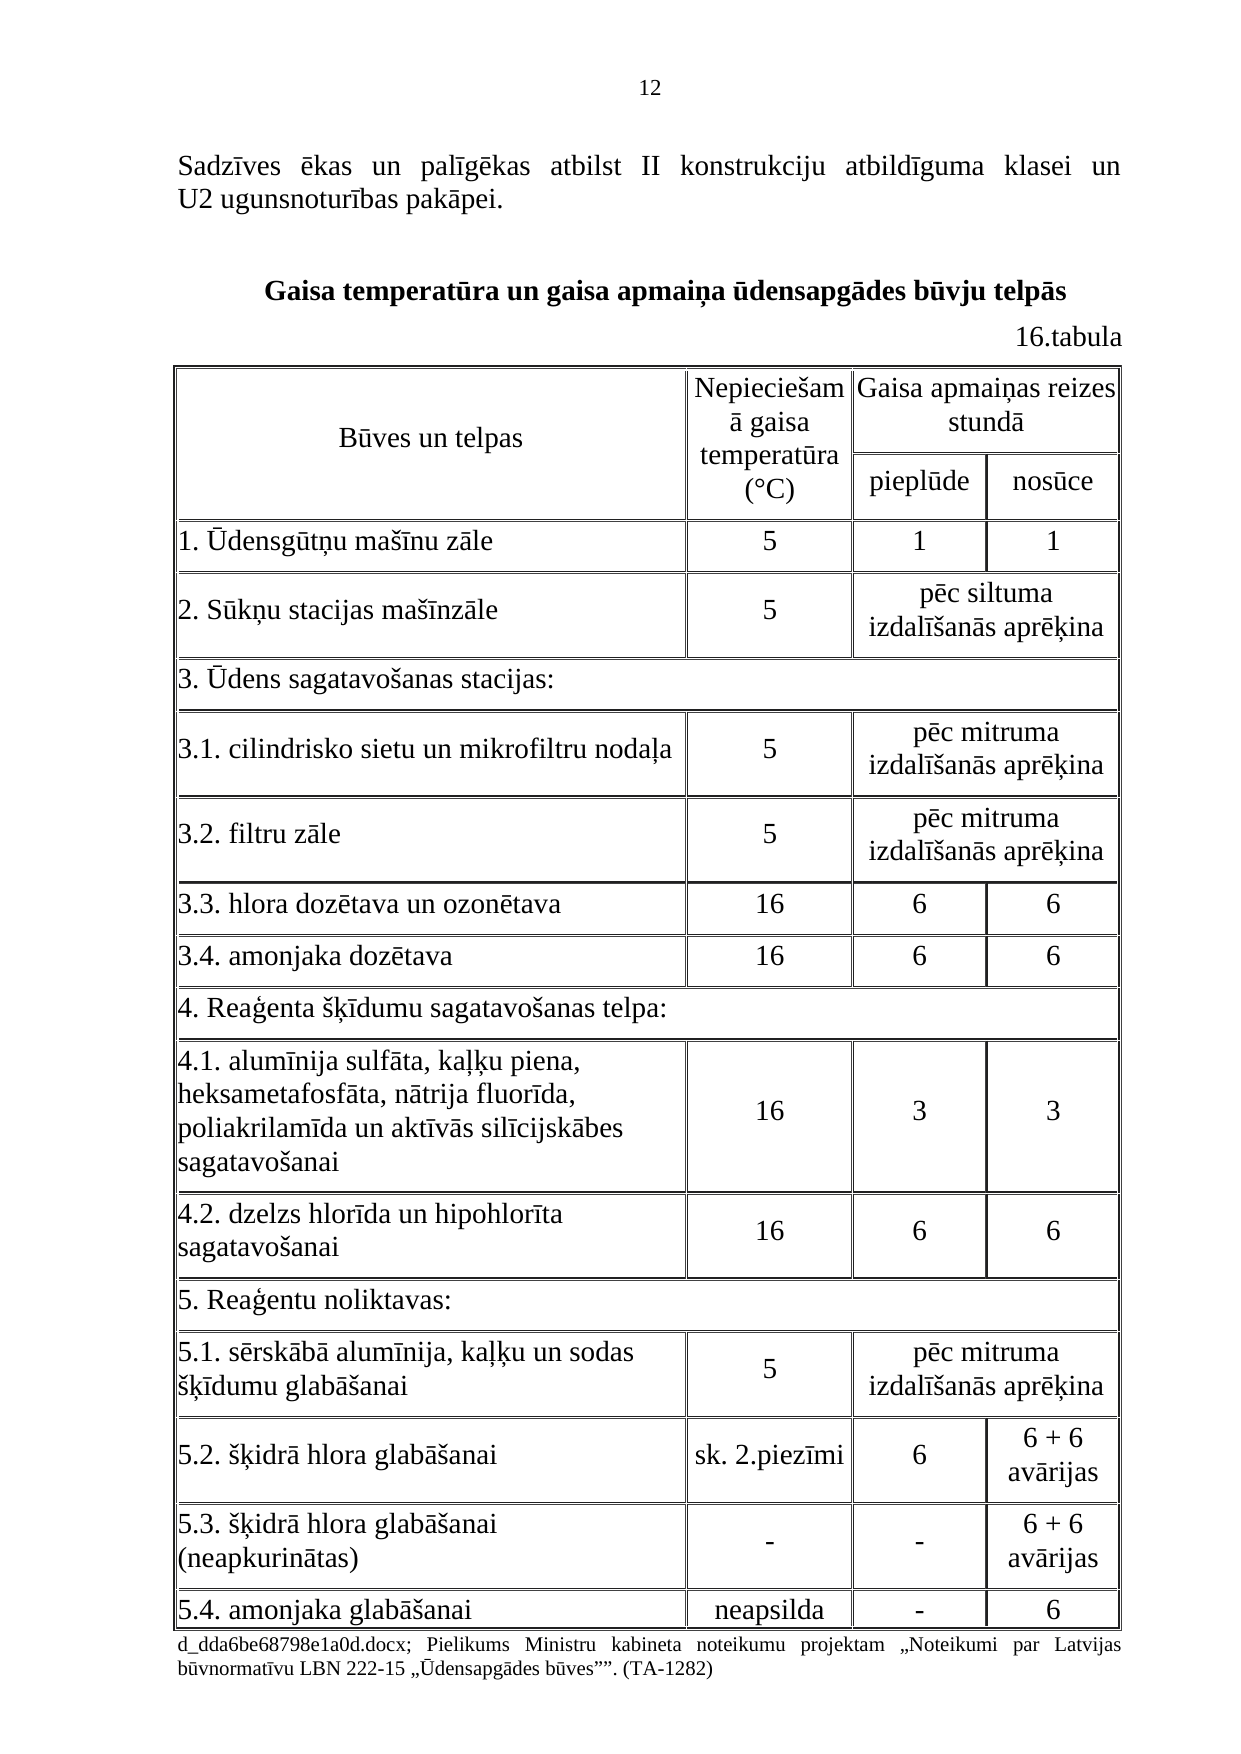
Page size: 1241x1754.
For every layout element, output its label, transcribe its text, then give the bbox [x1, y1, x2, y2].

table_cell 6 [854, 1195, 985, 1277]
table_header Būves un telpas [177, 369, 686, 518]
table_cell 16 [688, 884, 851, 933]
table_cell 16 [688, 1042, 851, 1191]
table_cell 3.2. filtru zāle [177, 795, 685, 881]
table_cell sk. 2.piezīmi [688, 1419, 851, 1501]
table_cell 6 [854, 937, 985, 986]
table_cell - [853, 1591, 986, 1627]
table_cell 5 [688, 574, 851, 657]
table_header Nepieciešamā gaisa temperatūra (°C) [686, 369, 853, 518]
table_cell pēc mitruma izdalīšanās aprēķina [854, 709, 1119, 795]
table_cell 5 [688, 713, 851, 795]
table_cell 1 [988, 519, 1119, 571]
table_cell 4.1. alumīnija sulfāta, kaļķu piena, heksametafosfāta, nātrija fluorīda, poliakrilamīda un aktīvās silīcijskābes sagatavošanai [177, 1038, 685, 1191]
table_cell 3.3. hlora dozētava un ozonētava [177, 881, 685, 933]
table_cell pēc mitruma izdalīšanās aprēķina [854, 795, 1119, 881]
table_cell nosūce [986, 451, 1119, 518]
table_cell 5 [688, 799, 851, 881]
table_cell - [854, 1505, 985, 1587]
table_cell 2. Sūkņu stacijas mašīnzāle [175, 571, 686, 657]
table_cell 3. Ūdens sagatavošanas stacijas: [175, 657, 1120, 709]
table_cell 3.1. cilindrisko sietu un mikrofiltru nodaļa [177, 709, 685, 795]
table_cell 6 + 6 avārijas [986, 1416, 1120, 1501]
table_cell 16 [688, 937, 851, 986]
table_cell 3.4. amonjaka dozētava [177, 934, 685, 986]
table_cell 4. Reaģenta šķīdumu sagatavošanas telpa: [175, 986, 1120, 1038]
text 16.tabula [177, 319, 1122, 353]
table_cell 1 [854, 522, 985, 571]
table_cell 5.3. šķidrā hlora glabāšanai (neapkurinātas) [177, 1501, 685, 1587]
table_cell 6 [988, 1191, 1119, 1277]
table_cell 5.2. šķidrā hlora glabāšanai [175, 1416, 686, 1501]
table_cell 6 [988, 934, 1119, 986]
table_cell 5 [688, 1333, 851, 1416]
table_cell pēc mitruma izdalīšanās aprēķina [854, 1330, 1119, 1416]
table_cell 6 [854, 1419, 985, 1501]
table_cell 5.1. sērskābā alumīnija, kaļķu un sodas šķīdumu glabāšanai [177, 1330, 685, 1416]
table_cell 6 [854, 884, 985, 933]
table_cell neapsilda [686, 1591, 853, 1627]
text Gaisa temperatūra un gaisa apmaiņa ūdensapgādes būvju telpās [177, 273, 1122, 307]
table_cell 6 [988, 881, 1118, 933]
text Sadzīves ēkas un palīgēkas atbilst II konstrukciju atbildīguma klasei un U2 ugunsnoturības pakāpei. [177, 148, 1122, 215]
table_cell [177, 1588, 686, 1627]
table_cell 5. Reaģentu noliktavas: [177, 1277, 1119, 1329]
table_cell 1. Ūdensgūtņu mašīnu zāle [177, 519, 685, 571]
table_cell 3 [854, 1042, 985, 1191]
table_cell 4.2. dzelzs hlorīda un hipohlorīta sagatavošanai [177, 1191, 685, 1277]
table_cell pieplūde [854, 455, 985, 518]
table_cell 5 [688, 522, 851, 571]
table_header Gaisa apmaiņas reizes stundā [853, 369, 1118, 451]
table_cell 16 [688, 1195, 851, 1277]
table_cell 6 + 6 avārijas [988, 1501, 1119, 1587]
table_cell 3 [988, 1038, 1119, 1191]
table_cell - [688, 1505, 851, 1587]
table_cell pēc siltuma izdalīšanās aprēķina [853, 571, 1120, 657]
table_cell 6 [986, 1588, 1119, 1627]
